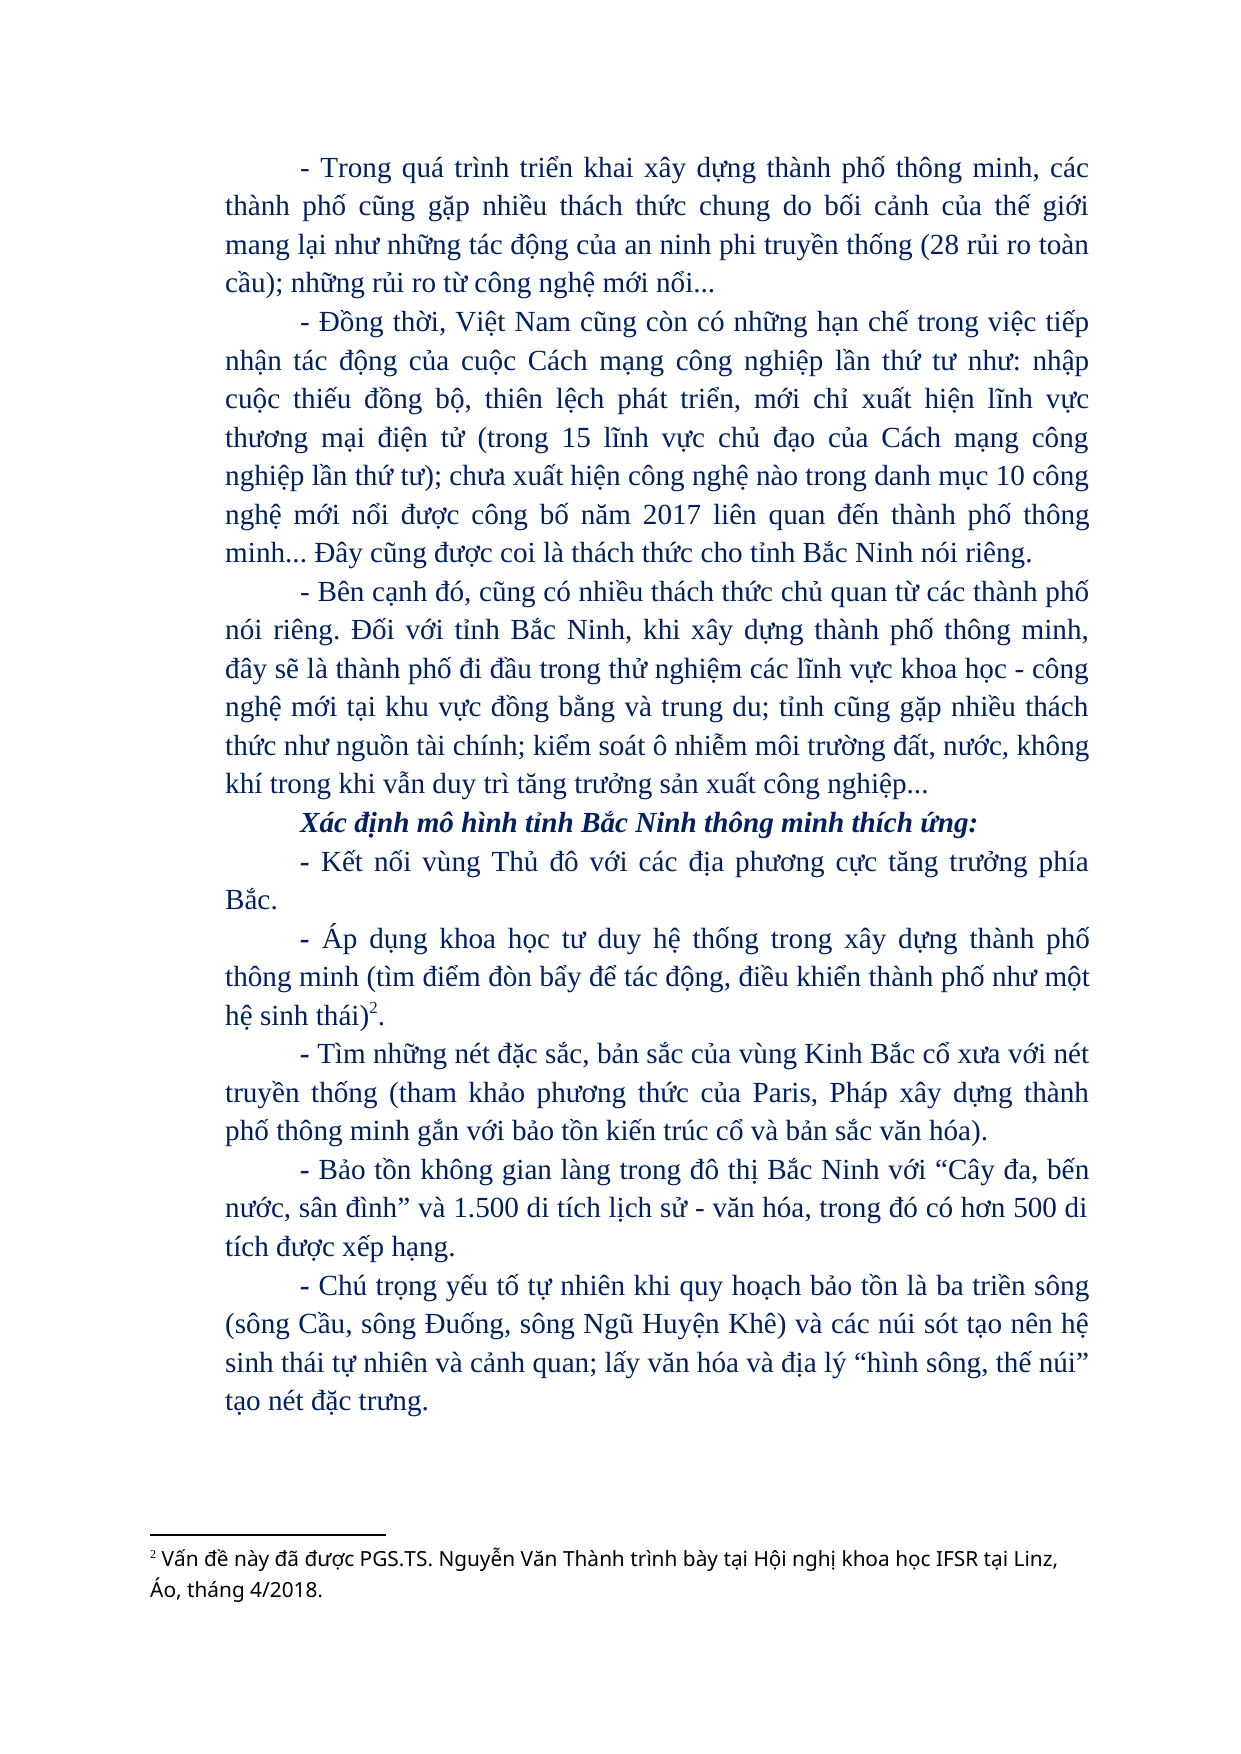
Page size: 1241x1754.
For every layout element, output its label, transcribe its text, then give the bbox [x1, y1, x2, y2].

text - Trong quá trình triển khai xây dựng thành phố thông minh, các thành phố cũng gặp nhiều thách thức chung do bối cảnh của thế giới mang lại như những tác động của an ninh phi truyền thống (28 rủi ro toàn cầu); những rủi ro từ công nghệ mới nổi... [225, 150, 1090, 299]
text - Kết nối vùng Thủ đô với các địa phương cực tăng trưởng phía Bắc. [225, 844, 1090, 916]
text - Bảo tồn không gian làng trong đô thị Bắc Ninh với “Cây đa, bến nước, sân đình” và 1.500 di tích lịch sử - văn hóa, trong đó có hơn 500 di tích được xếp hạng. [225, 1152, 1090, 1263]
text - Đồng thời, Việt Nam cũng còn có những hạn chế trong việc tiếp nhận tác động của cuộc Cách mạng công nghiệp lần thứ tư như: nhập cuộc thiếu đồng bộ, thiên lệch phát triển, mới chỉ xuất hiện lĩnh vực thương mại điện tử (trong 15 lĩnh vực chủ đạo của Cách mạng công nghiệp lần thứ tư); chưa xuất hiện công nghệ nào trong danh mục 10 công nghệ mới nổi được công bố năm 2017 liên quan đến thành phố thông minh... Đây cũng được coi là thách thức cho tỉnh Bắc Ninh nói riêng. [225, 304, 1090, 569]
text - Áp dụng khoa học tư duy hệ thống trong xây dựng thành phố thông minh (tìm điểm đòn bẩy để tác động, điều khiển thành phố như một hệ sinh thái). [225, 921, 1090, 1031]
text - Tìm những nét đặc sắc, bản sắc của vùng Kinh Bắc cổ xưa với nét truyền thống (tham khảo phương thức của Paris, Pháp xây dựng thành phố thông minh gắn với bảo tồn kiến trúc cổ và bản sắc văn hóa). [225, 1036, 1090, 1147]
text Xác định mô hình tỉnh Bắc Ninh thông minh thích ứng: [225, 805, 1090, 839]
text - Bên cạnh đó, cũng có nhiều thách thức chủ quan từ các thành phố nói riêng. Đối với tỉnh Bắc Ninh, khi xây dựng thành phố thông minh, đây sẽ là thành phố đi đầu trong thử nghiệm các lĩnh vực khoa học - công nghệ mới tại khu vực đồng bằng và trung du; tỉnh cũng gặp nhiều thách thức như nguồn tài chính; kiểm soát ô nhiễm môi trường đất, nước, không khí trong khi vẫn duy trì tăng trưởng sản xuất công nghiệp... [225, 574, 1090, 800]
text - Chú trọng yếu tố tự nhiên khi quy hoạch bảo tồn là ba triền sông (sông Cầu, sông Đuống, sông Ngũ Huyện Khê) và các núi sót tạo nên hệ sinh thái tự nhiên và cảnh quan; lấy văn hóa và địa lý “hình sông, thế núi” tạo nét đặc trưng. [225, 1268, 1090, 1417]
